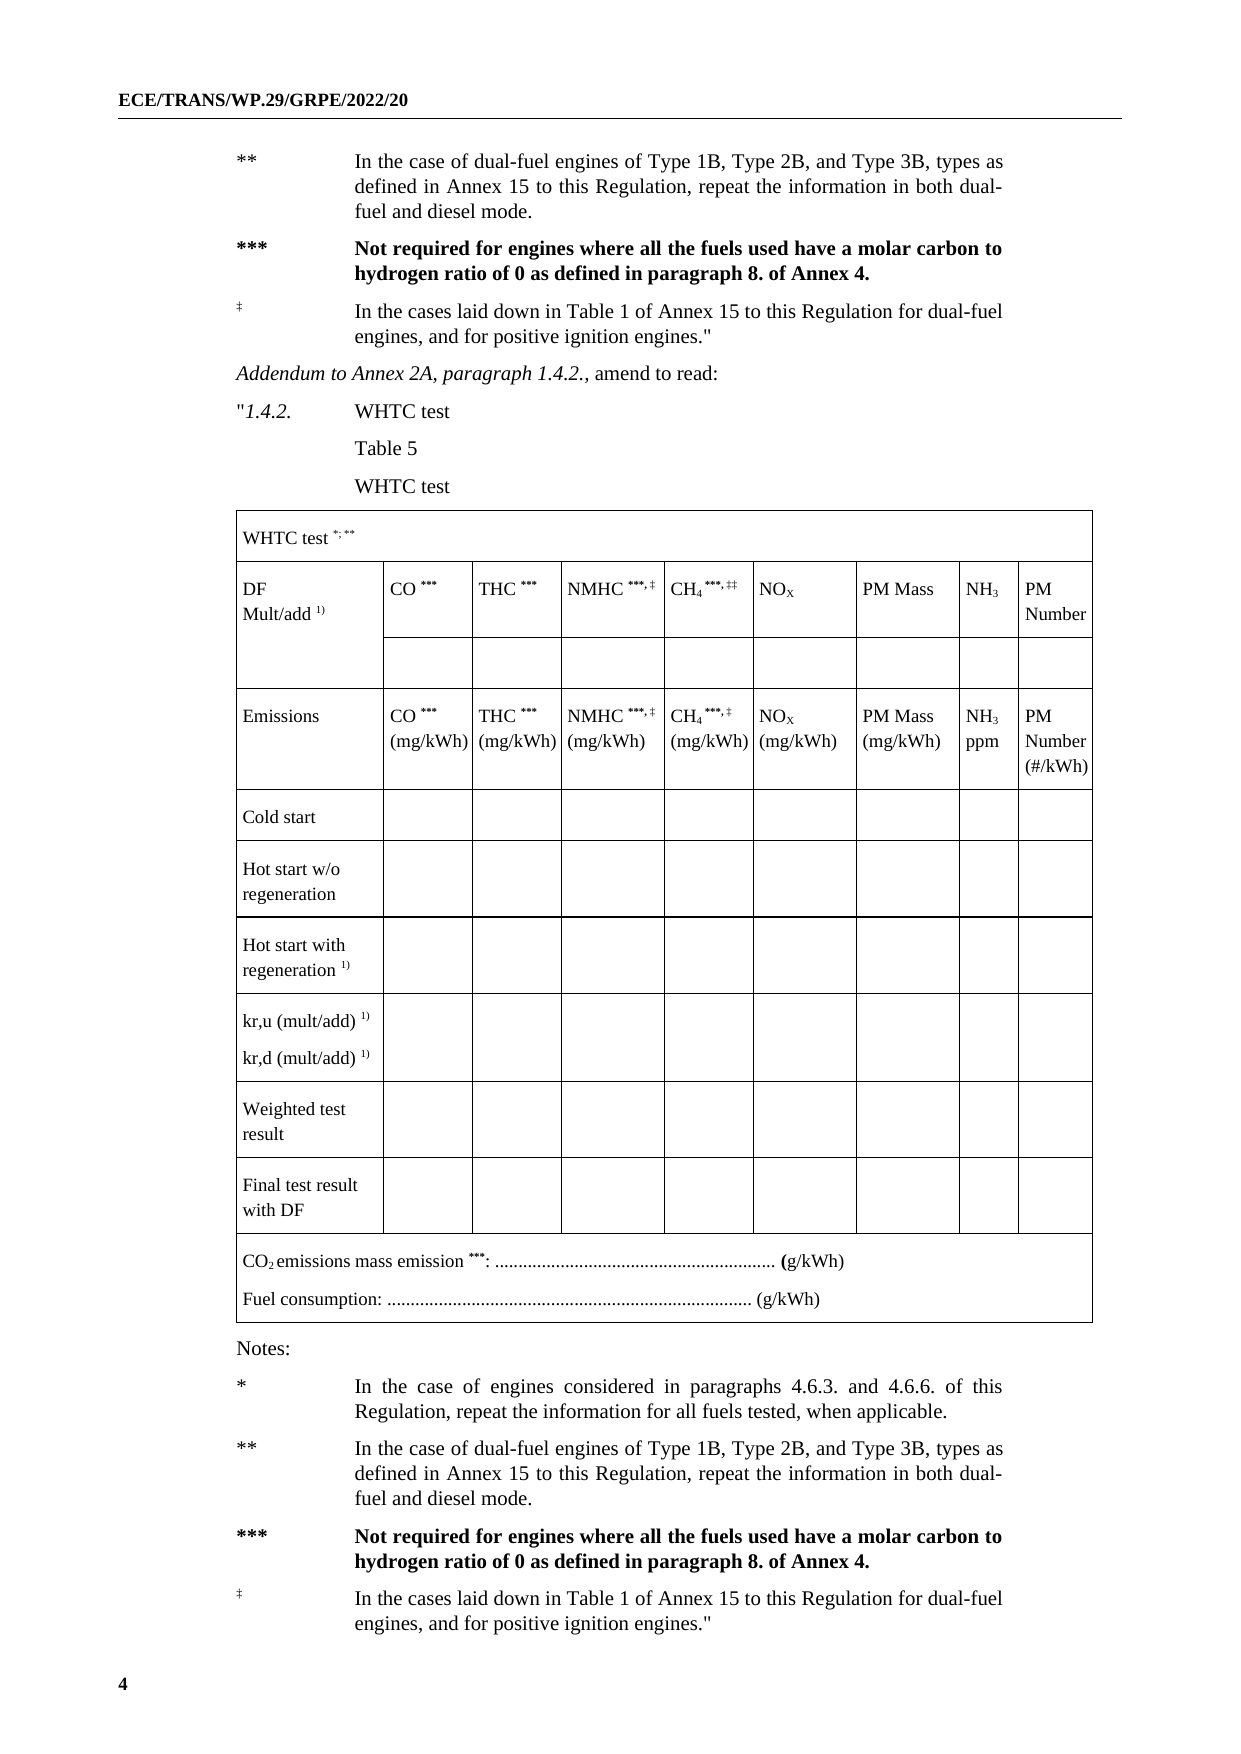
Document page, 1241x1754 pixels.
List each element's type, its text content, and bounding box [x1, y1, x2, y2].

table_cell [1019, 1158, 1092, 1233]
table_cell [384, 1158, 472, 1233]
table_cell CH4 ***, ‡‡ [665, 562, 753, 637]
table_cell PM Mass (mg/kWh) [857, 689, 959, 789]
table_cell [754, 638, 856, 688]
table_cell DF Mult/add 1) [237, 562, 383, 688]
table_cell Hot start w/o regeneration [237, 841, 383, 916]
table_cell NH3 [960, 562, 1018, 637]
table_cell [754, 790, 856, 840]
table_cell [384, 790, 472, 840]
table_cell kr,u (mult/add) 1) kr,d (mult/add) 1) [237, 994, 383, 1081]
table_cell [857, 841, 959, 916]
table_cell NMHC ***, ‡ [562, 562, 664, 637]
table_cell [562, 1158, 664, 1233]
table_cell Cold start [237, 790, 383, 840]
table_cell [857, 790, 959, 840]
table_cell [473, 790, 561, 840]
text Notes: [236, 1335, 1004, 1360]
table_cell PM Number (#/kWh) [1019, 689, 1092, 789]
table_cell [1019, 638, 1092, 688]
table_cell [665, 790, 753, 840]
table_cell [960, 918, 1018, 992]
table_cell [562, 638, 664, 688]
text *** Not required for engines where all the fuels used have a molar carbon to hydrogen ratio of 0 as defined in paragraph 8. of Annex 4. [236, 1523, 1004, 1573]
table_cell THC *** [473, 562, 561, 637]
table_cell [384, 994, 472, 1081]
text ‡ In the cases laid down in Table 1 of Annex 15 to this Regulation for dual-fuel engines, and for positive ignition engines." [236, 1585, 1004, 1635]
text * In the case of engines considered in paragraphs 4.6.3. and 4.6.6. of this Regulation, repeat the information for all fuels tested, when applicable. [236, 1373, 1004, 1423]
table_cell Weighted test result [237, 1082, 383, 1157]
table_cell [960, 841, 1018, 916]
table_cell [857, 918, 959, 992]
table_cell Hot start with regeneration 1) [237, 918, 383, 992]
table_cell [562, 994, 664, 1081]
text ** In the case of dual-fuel engines of Type 1B, Type 2B, and Type 3B, types as defined in Annex 15 to this Regulation, repeat the information in both dual-fuel and diesel mode. [236, 1435, 1004, 1510]
table_cell [857, 1158, 959, 1233]
table_cell [960, 1158, 1018, 1233]
table_cell [857, 1082, 959, 1157]
table_cell [473, 918, 561, 992]
table_cell [754, 918, 856, 992]
text WHTC test [236, 473, 1004, 498]
table_cell [665, 918, 753, 992]
table_cell [473, 638, 561, 688]
table_cell [665, 1158, 753, 1233]
table_cell Emissions [237, 689, 383, 789]
table_cell [960, 638, 1018, 688]
table_cell [473, 841, 561, 916]
table_cell [754, 841, 856, 916]
text ** In the case of dual-fuel engines of Type 1B, Type 2B, and Type 3B, types as defined in Annex 15 to this Regulation, repeat the information in both dual-fuel and diesel mode. [236, 148, 1004, 223]
table_cell [473, 1158, 561, 1233]
table_cell [1019, 841, 1092, 916]
table_cell [1019, 790, 1092, 840]
table_cell NMHC ***, ‡ (mg/kWh) [562, 689, 664, 789]
table_cell [384, 638, 472, 688]
table_cell CO2 emissions mass emission ***: ............................................................ (g/kWh) Fuel consumption: .............................................................................. (g/kWh) [237, 1234, 1092, 1322]
table_cell [960, 790, 1018, 840]
table_cell THC *** (mg/kWh) [473, 689, 561, 789]
table_cell [1019, 994, 1092, 1081]
table_cell Final test result with DF [237, 1158, 383, 1233]
table_cell CO *** (mg/kWh) [384, 689, 472, 789]
table_cell [384, 1082, 472, 1157]
table_cell [960, 994, 1018, 1081]
table_cell [754, 994, 856, 1081]
table_cell [665, 638, 753, 688]
table_cell PM Number [1019, 562, 1092, 637]
table_cell NOX (mg/kWh) [754, 689, 856, 789]
table_cell NOX [754, 562, 856, 637]
table_cell [473, 1082, 561, 1157]
table_cell [960, 1082, 1018, 1157]
table_cell [665, 994, 753, 1081]
text *** Not required for engines where all the fuels used have a molar carbon to hydrogen ratio of 0 as defined in paragraph 8. of Annex 4. [236, 235, 1004, 285]
text ‡ In the cases laid down in Table 1 of Annex 15 to this Regulation for dual-fuel engines, and for positive ignition engines." [236, 298, 1004, 348]
table_cell PM Mass [857, 562, 959, 637]
table_cell [665, 841, 753, 916]
table_cell [754, 1158, 856, 1233]
table_cell [665, 1082, 753, 1157]
table_cell [562, 790, 664, 840]
table_cell NH3 ppm [960, 689, 1018, 789]
table_cell [1019, 1082, 1092, 1157]
table_cell [562, 918, 664, 992]
table_cell [384, 918, 472, 992]
text Addendum to Annex 2A, paragraph 1.4.2., amend to read: [236, 360, 1004, 385]
table_cell [473, 994, 561, 1081]
table_cell [562, 841, 664, 916]
text Table 5 [236, 435, 1004, 460]
text "1.4.2. WHTC test [236, 398, 1004, 423]
table_header WHTC test *; ** [237, 511, 1092, 561]
table_cell [754, 1082, 856, 1157]
table_cell [857, 994, 959, 1081]
table_cell [562, 1082, 664, 1157]
table_cell CH4 ***, ‡ (mg/kWh) [665, 689, 753, 789]
table_cell CO *** [384, 562, 472, 637]
table_cell [1019, 918, 1092, 992]
table_cell [384, 841, 472, 916]
table_cell [857, 638, 959, 688]
